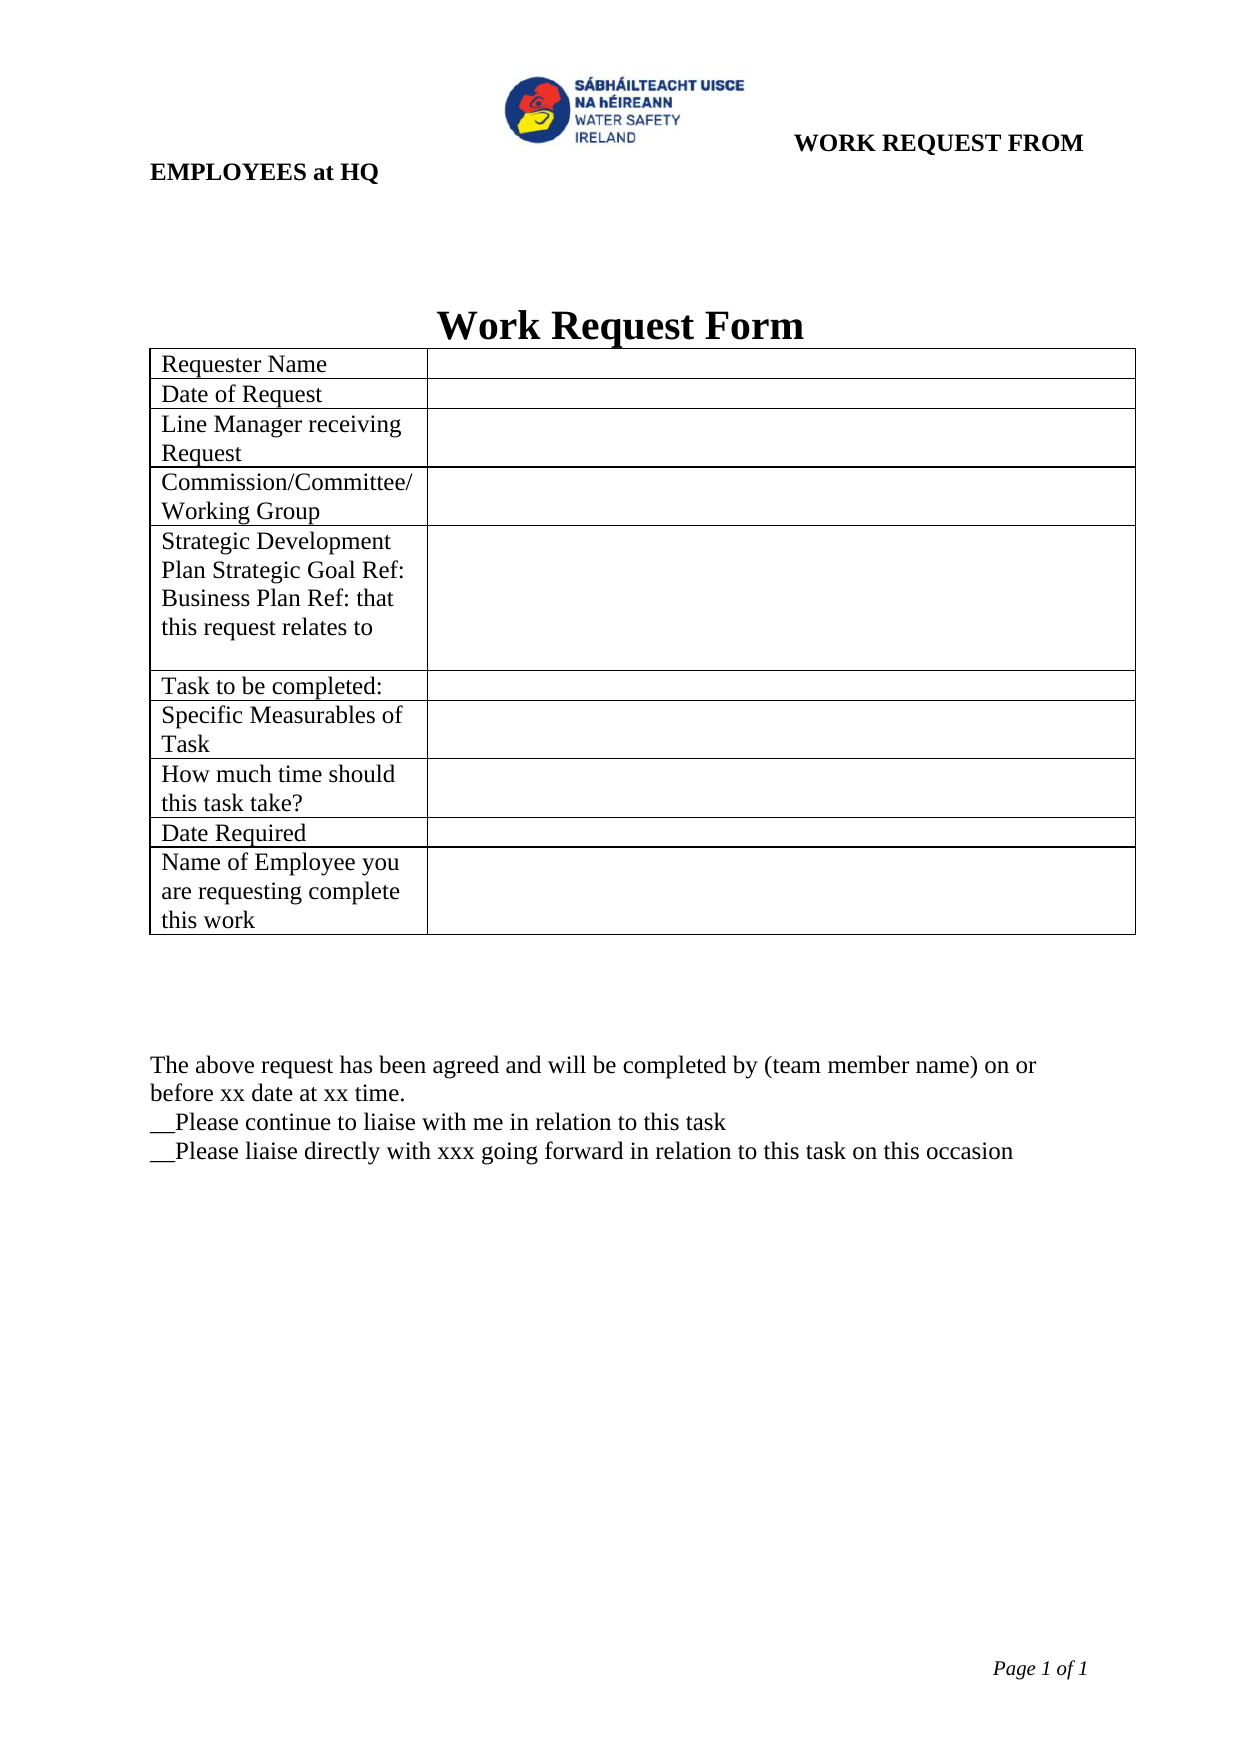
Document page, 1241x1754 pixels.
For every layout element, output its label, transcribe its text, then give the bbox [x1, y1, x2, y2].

table_cell [428, 526, 1135, 670]
text __Please continue to liaise with me in relation to this task [150, 1107, 1090, 1136]
text Work Request Form [150, 300, 1090, 348]
table_cell [428, 409, 1135, 466]
table_cell Date Required [151, 818, 427, 846]
table_cell Specific Measurables of Task [151, 701, 427, 758]
table_cell [428, 848, 1135, 934]
table_cell [428, 468, 1135, 525]
table_cell [428, 671, 1135, 699]
table_cell Strategic Development Plan Strategic Goal Ref: Business Plan Ref: that this request relates to [151, 526, 427, 670]
table_cell How much time should this task take? [151, 759, 427, 817]
table_header Requester Name [151, 349, 427, 378]
table_cell [428, 818, 1135, 846]
table_cell Line Manager receiving Request [151, 409, 427, 466]
table_cell [428, 379, 1135, 408]
picture [490, 59, 750, 152]
table_cell [428, 759, 1135, 817]
table_cell Task to be completed: [151, 671, 427, 699]
table_cell Date of Request [151, 379, 427, 408]
table_cell [428, 701, 1135, 758]
table_header [428, 349, 1135, 378]
table_cell Name of Employee you are requesting complete this work [151, 848, 427, 934]
table_cell Commission/Committee/ Working Group [151, 468, 427, 525]
text The above request has been agreed and will be completed by (team member name) on or before xx date at xx time. [150, 1050, 1090, 1107]
text __Please liaise directly with xxx going forward in relation to this task on this occasion [150, 1136, 1090, 1165]
